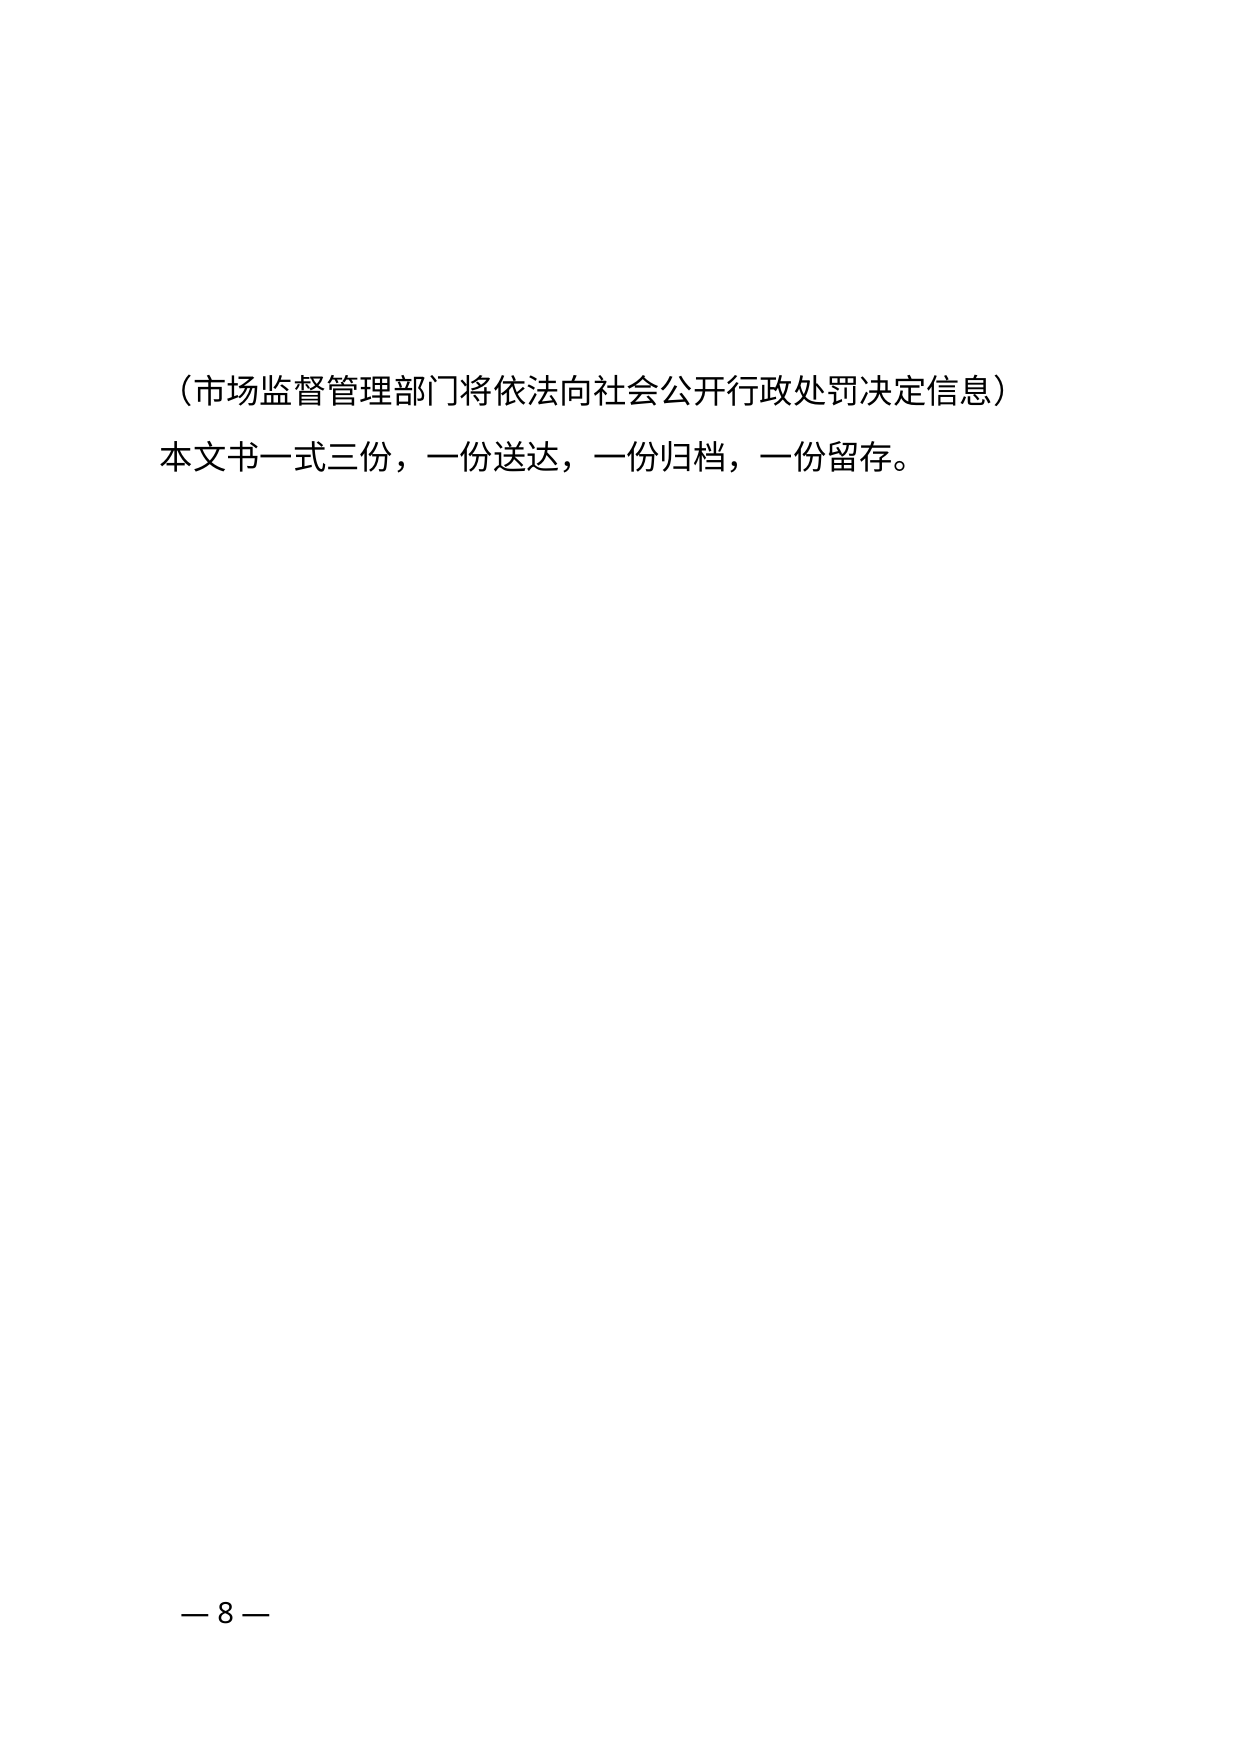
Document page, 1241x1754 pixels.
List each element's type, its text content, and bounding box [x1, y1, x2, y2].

text （市场监督管理部门将依法向社会公开行政处罚决定信息） [159, 356, 1081, 422]
text 本文书一式三份，一份送达，一份归档，一份留存。 [159, 422, 1081, 488]
